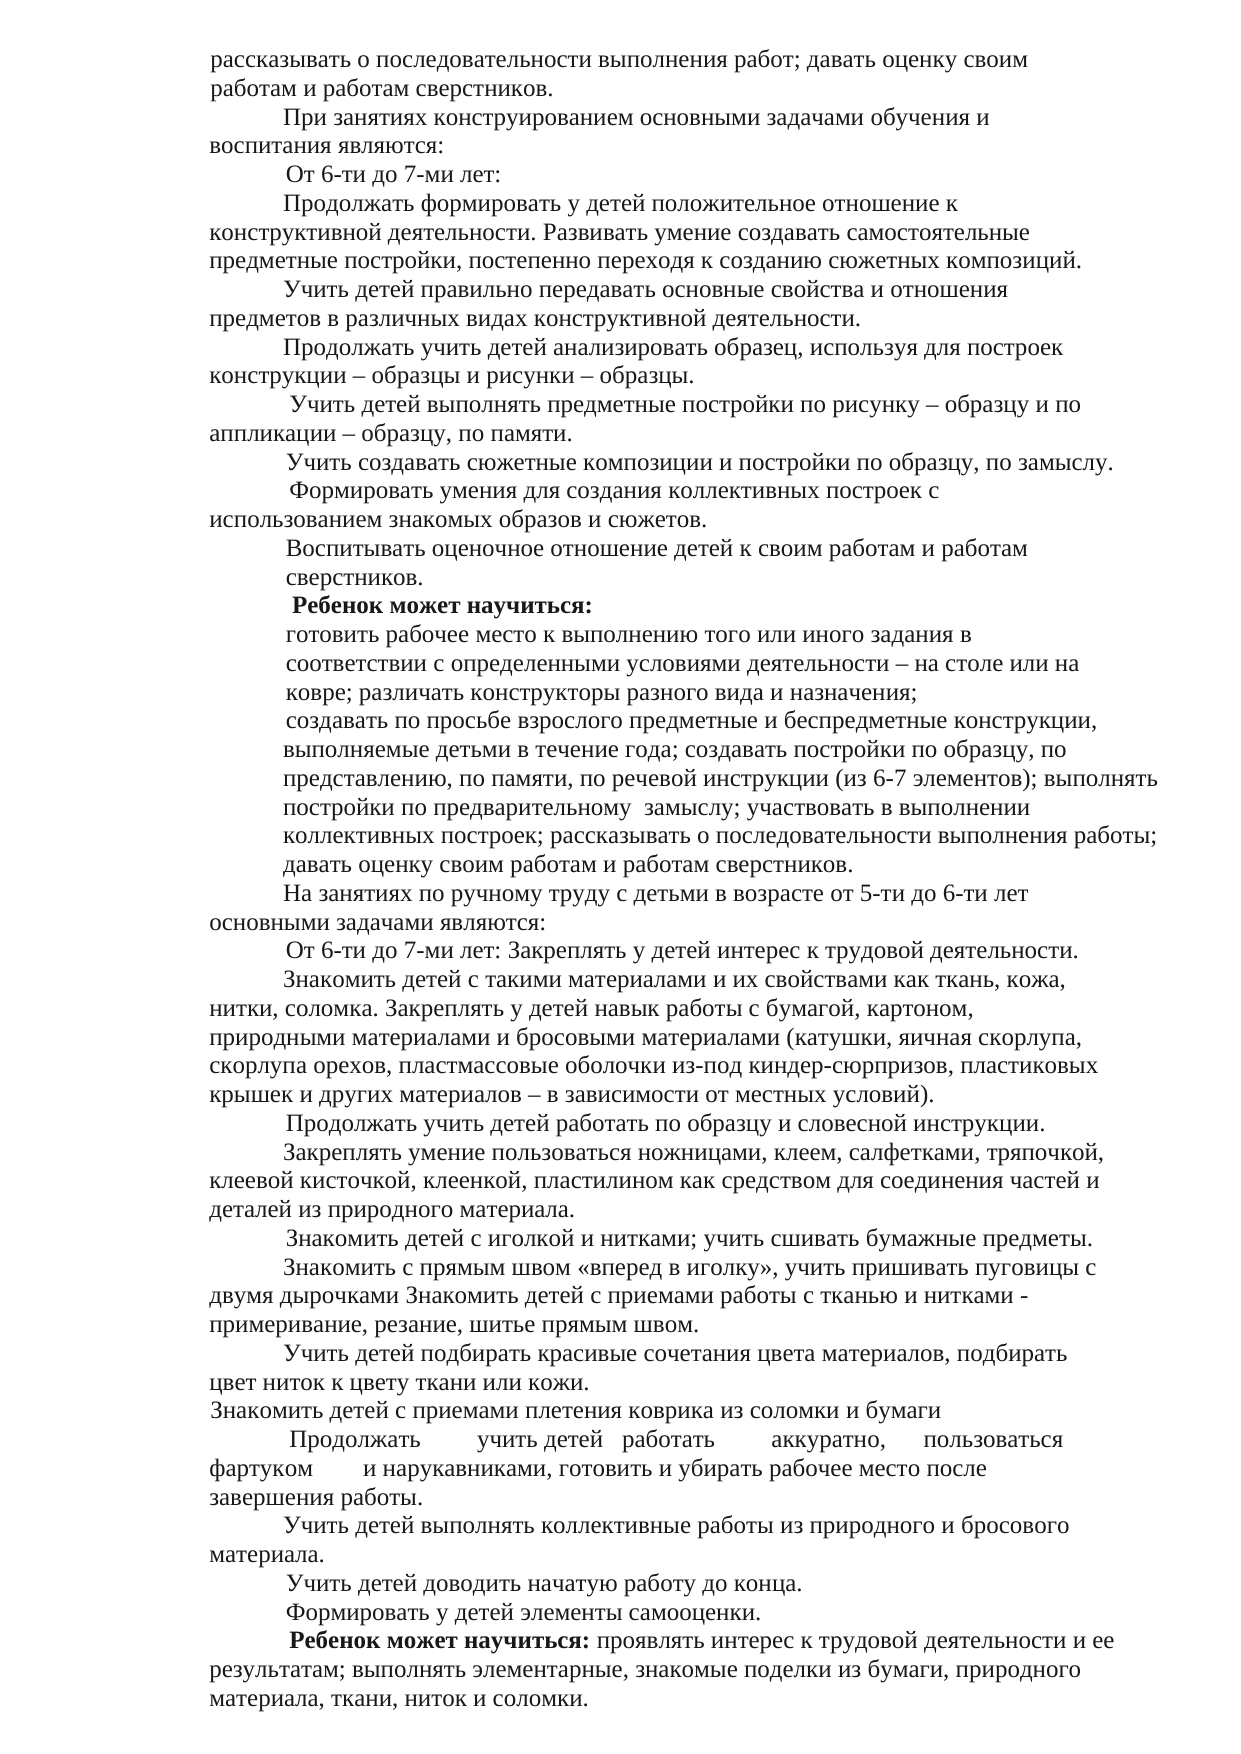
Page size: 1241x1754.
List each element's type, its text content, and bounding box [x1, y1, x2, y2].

text Закреплять умение пользоваться ножницами, клеем, салфетками, тряпочкой, клеевой кисточкой, клеенкой, пластилином как средством для соединения частей и деталей из природного материала. [209, 1137, 1116, 1223]
text Учить детей выполнять предметные постройки по рисунку – образцу и по аппликации – образцу, по памяти. [209, 389, 1116, 447]
text Знакомить детей с такими материалами и их свойствами как ткань, кожа, нитки, соломка. Закреплять у детей навык работы с бумагой, картоном, природными материалами и бросовыми материалами (катушки, яичная скорлупа, скорлупа орехов, пластмассовые оболочки из-под киндер-сюрпризов, пластиковых крышек и других материалов – в зависимости от местных условий). [209, 964, 1116, 1108]
text Знакомить детей с приемами плетения коврика из соломки и бумаги [210, 1396, 1116, 1424]
text Ребенок может научиться: проявлять интерес к трудовой деятельности и ее результатам; выполнять элементарные, знакомые поделки из бумаги, природного материала, ткани, ниток и соломки. [209, 1626, 1116, 1712]
text Знакомить с прямым швом «вперед в иголку», учить пришивать пуговицы с двумя дырочками Знакомить детей с приемами работы с тканью и нитками - примеривание, резание, шитье прямым швом. [209, 1252, 1116, 1338]
text Продолжать учить детей работать аккуратно, пользоваться фартуком и нарукавниками, готовить и убирать рабочее место после завершения работы. [209, 1424, 1116, 1511]
text От 6-ти до 7-ми лет: Закреплять у детей интерес к трудовой деятельности. [286, 936, 1116, 964]
text На занятиях по ручному труду с детьми в возрасте от 5-ти до 6-ти лет основными задачами являются: [209, 878, 1116, 936]
text Продолжать учить детей анализировать образец, используя для построек конструкции – образцы и рисунки – образцы. [209, 332, 1116, 389]
text Учить детей доводить начатую работу до конца. [286, 1568, 1116, 1597]
text От 6-ти до 7-ми лет: [286, 159, 1116, 188]
text Учить детей подбирать красивые сочетания цвета материалов, подбирать цвет ниток к цвету ткани или кожи. [209, 1338, 1116, 1396]
text Формировать умения для создания коллективных построек с использованием знакомых образов и сюжетов. [209, 476, 1116, 533]
text Продолжать учить детей работать по образцу и словесной инструкции. [286, 1108, 1116, 1137]
text При занятиях конструированием основными задачами обучения и воспитания являются: [209, 102, 1116, 159]
text Ребенок может научиться: [292, 591, 1117, 619]
text Продолжать формировать у детей положительное отношение к конструктивной деятельности. Развивать умение создавать самостоятельные предметные постройки, постепенно переходя к созданию сюжетных композиций. [209, 188, 1116, 274]
text Знакомить детей с иголкой и нитками; учить сшивать бумажные предметы. [286, 1223, 1116, 1252]
text Воспитывать оценочное отношение детей к своим работам и работам сверстников. [286, 533, 1116, 591]
text создавать по просьбе взрослого предметные и беспредметные конструкции, [286, 706, 1116, 734]
text готовить рабочее место к выполнению того или иного задания в соответствии с определенными условиями деятельности – на столе или на ковре; различать конструкторы разного вида и назначения; [286, 619, 1116, 706]
text Формировать у детей элементы самооценки. [286, 1597, 1116, 1626]
text рассказывать о последовательности выполнения работ; давать оценку своим работам и работам сверстников. [210, 44, 1116, 102]
text Учить детей выполнять коллективные работы из природного и бросового материала. [209, 1511, 1116, 1568]
text Учить создавать сюжетные композиции и постройки по образцу, по замыслу. [286, 447, 1116, 476]
text выполняемые детьми в течение года; создавать постройки по образцу, по представлению, по памяти, по речевой инструкции (из 6-7 элементов); выполнять постройки по предварительному замыслу; участвовать в выполнении коллективных построек; рассказывать о последовательности выполнения работы; давать оценку своим работам и работам сверстников. [283, 734, 1167, 878]
text Учить детей правильно передавать основные свойства и отношения предметов в различных видах конструктивной деятельности. [209, 274, 1116, 332]
